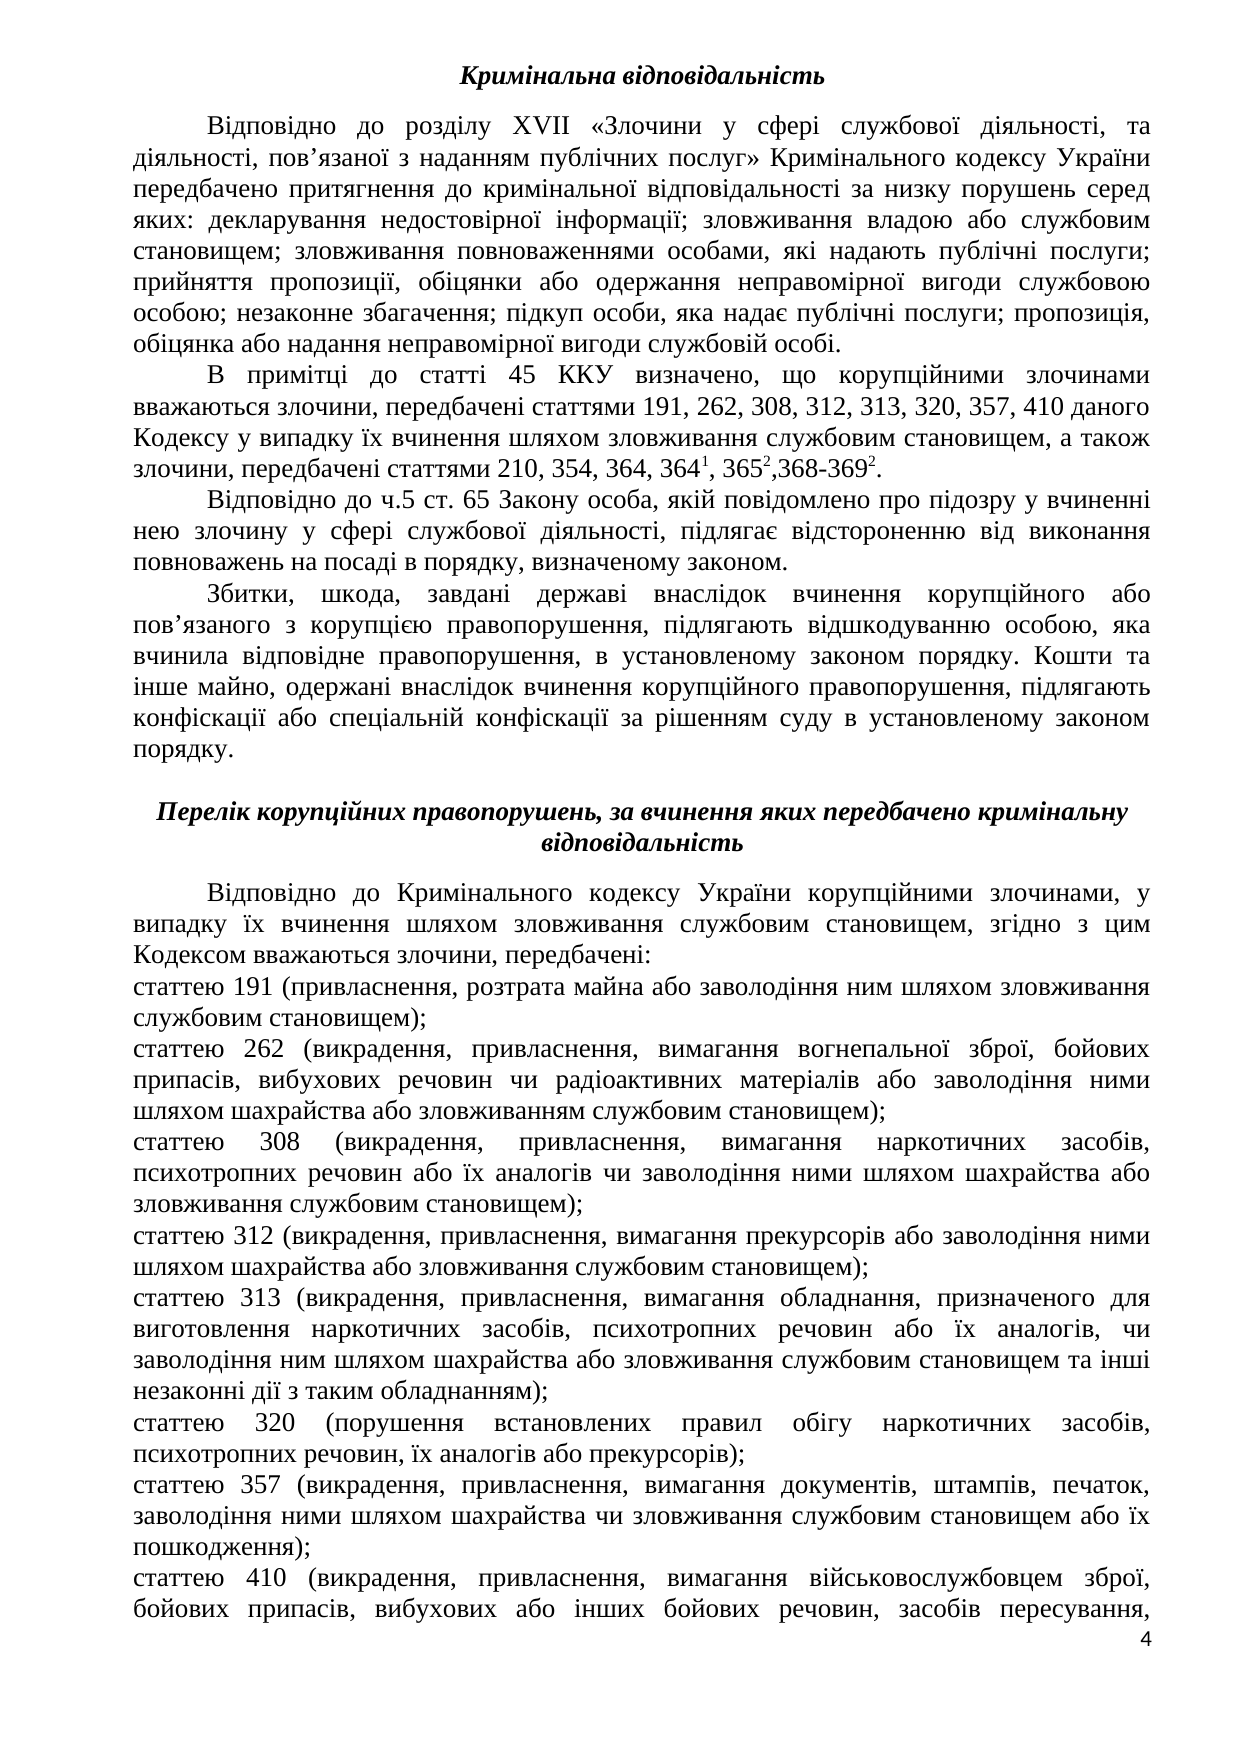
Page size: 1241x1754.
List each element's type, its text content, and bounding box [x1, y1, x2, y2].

text Збитки, шкода, завдані державі внаслідок вчинення корупційного або пов’язаного з корупцією правопорушення, підлягають відшкодуванню особою, яка вчинила відповідне правопорушення, в установленому законом порядку. Кошти та інше майно, одержані внаслідок вчинення корупційного правопорушення, підлягають конфіскації або спеціальній конфіскації за рішенням суду в установленому законом порядку. [133, 577, 1152, 763]
text статтею 313 (викрадення, привласнення, вимагання обладнання, призначеного для виготовлення наркотичних засобів, психотропних речовин або їх аналогів, чи заволодіння ним шляхом шахрайства або зловживання службовим становищем та інші незаконні дії з таким обладнанням); [133, 1281, 1152, 1406]
text В примітці до статті 45 ККУ визначено, що корупційними злочинами вважаються злочини, передбачені статтями 191, 262, 308, 312, 313, 320, 357, 410 даного Кодексу у випадку їх вчинення шляхом зловживання службовим становищем, а також злочини, передбачені статтями 210, 354, 364, 3641, 3652,368-3692. [133, 359, 1152, 483]
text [133, 1561, 1152, 1624]
text статтею 191 (привласнення, розтрата майна або заволодіння ним шляхом зловживання службовим становищем); [133, 969, 1152, 1032]
text статтею 262 (викрадення, привласнення, вимагання вогнепальної зброї, бойових припасів, вибухових речовин чи радіоактивних матеріалів або заволодіння ними шляхом шахрайства або зловживанням службовим становищем); [133, 1032, 1152, 1125]
text Кримінальна відповідальність [133, 59, 1152, 90]
text Відповідно до ч.5 ст. 65 Закону особа, якій повідомлено про підозру у вчиненні нею злочину у сфері службової діяльності, підлягає відстороненню від виконання повноважень на посаді в порядку, визначеному законом. [133, 483, 1152, 577]
text Перелік корупційних правопорушень, за вчинення яких передбачено кримінальну відповідальність [133, 795, 1152, 857]
text статтею 320 (порушення встановлених правил обігу наркотичних засобів, психотропних речовин, їх аналогів або прекурсорів); [133, 1406, 1152, 1468]
text Відповідно до розділу ХVII «Злочини у сфері службової діяльності, та діяльності, пов’язаної з наданням публічних послуг» Кримінального кодексу України передбачено притягнення до кримінальної відповідальності за низку порушень серед яких: декларування недостовірної інформації; зловживання владою або службовим становищем; зловживання повноваженнями особами, які надають публічні послуги; прийняття пропозиції, обіцянки або одержання неправомірної вигоди службовою особою; незаконне збагачення; підкуп особи, яка надає публічні послуги; пропозиція, обіцянка або надання неправомірної вигоди службовій особі. [133, 109, 1152, 359]
text Відповідно до Кримінального кодексу України корупційними злочинами, у випадку їх вчинення шляхом зловживання службовим становищем, згідно з цим Кодексом вважаються злочини, передбачені: [133, 876, 1152, 969]
text статтею 308 (викрадення, привласнення, вимагання наркотичних засобів, психотропних речовин або їх аналогів чи заволодіння ними шляхом шахрайства або зловживання службовим становищем); [133, 1125, 1152, 1219]
text статтею 357 (викрадення, привласнення, вимагання документів, штампів, печаток, заволодіння ними шляхом шахрайства чи зловживання службовим становищем або їх пошкодження); [133, 1468, 1152, 1561]
text статтею 312 (викрадення, привласнення, вимагання прекурсорів або заволодіння ними шляхом шахрайства або зловживання службовим становищем); [133, 1219, 1152, 1281]
